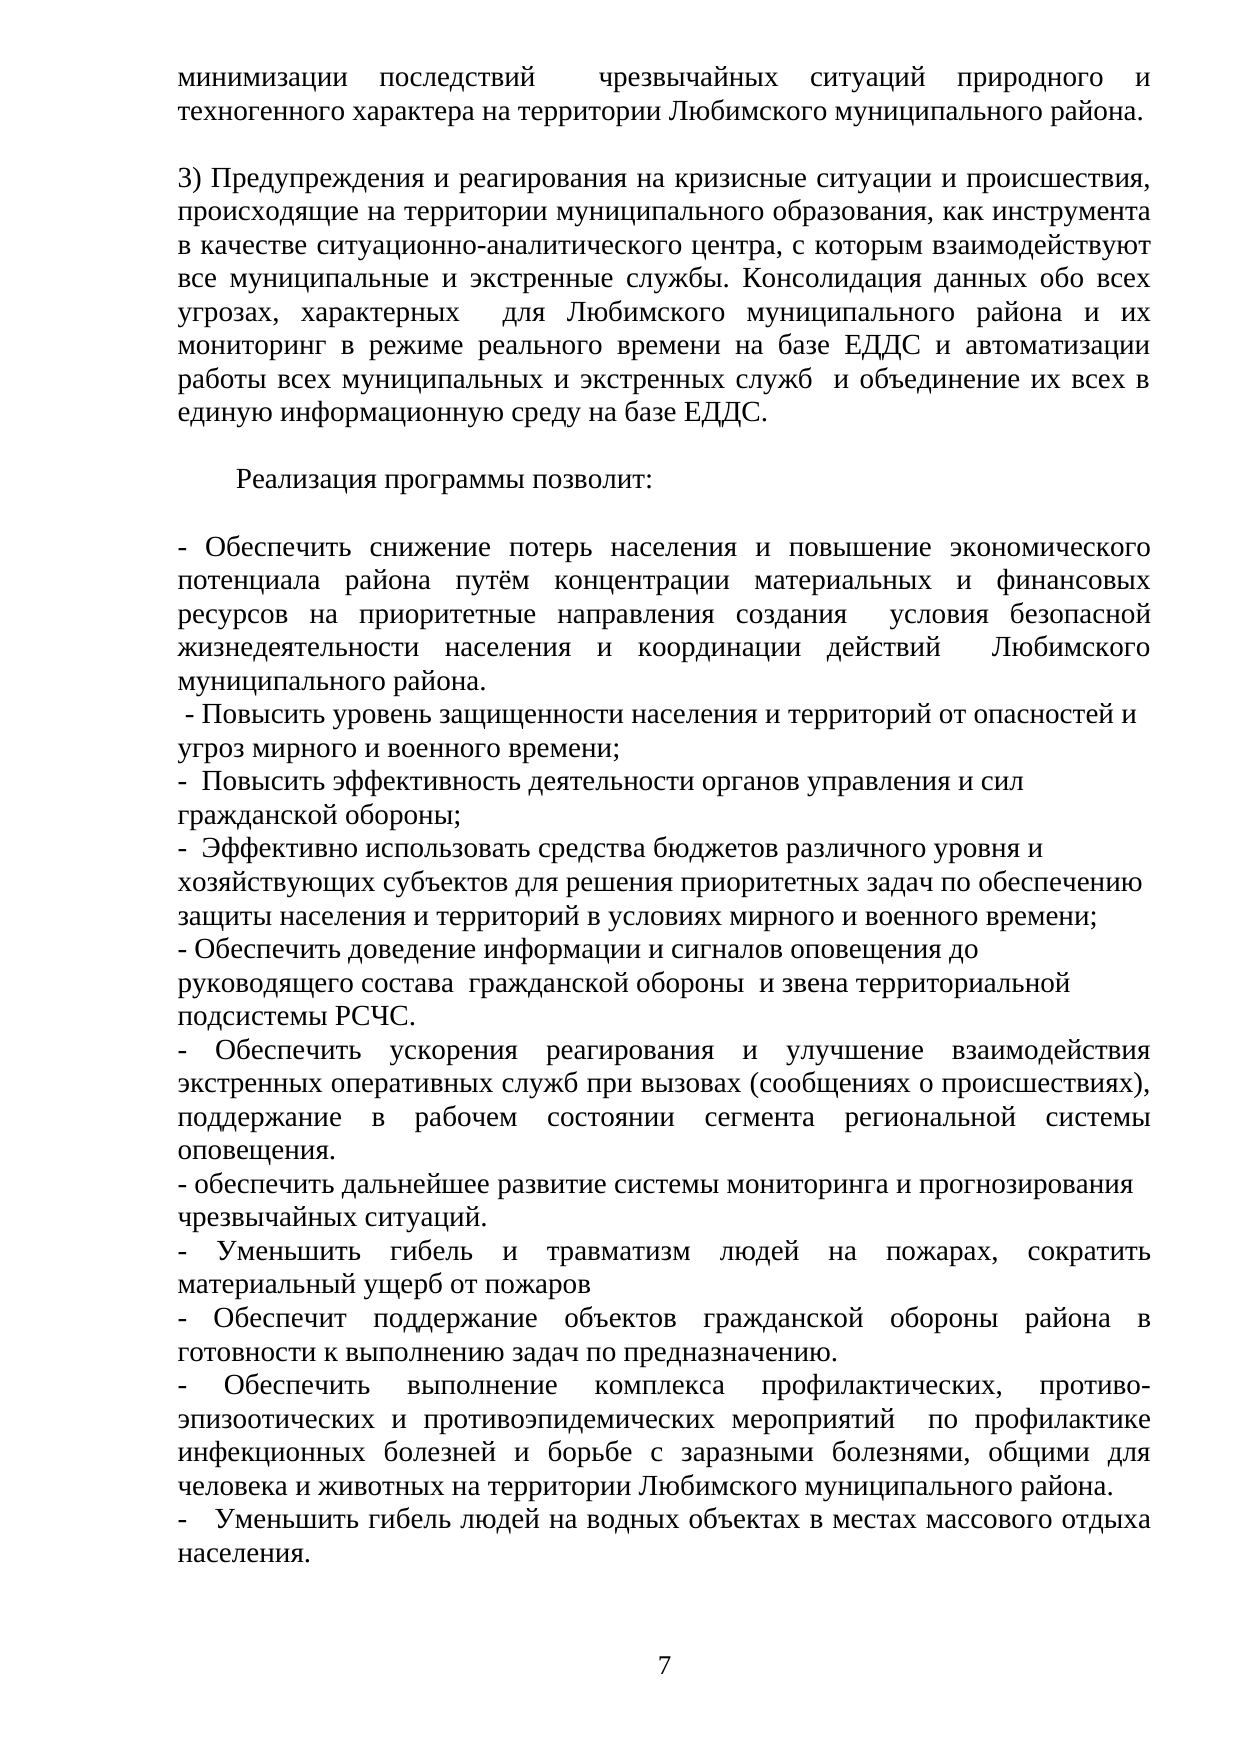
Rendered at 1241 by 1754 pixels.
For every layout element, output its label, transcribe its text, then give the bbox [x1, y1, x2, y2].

text - Уменьшить гибель людей на водных объектах в местах массового отдыха населения. [177, 1501, 1152, 1568]
text - Обеспечит поддержание объектов гражданской обороны района в готовности к выполнению задач по предназначению. [177, 1300, 1152, 1367]
text - Обеспечить снижение потерь населения и повышение экономического потенциала района путём концентрации материальных и финансовых ресурсов на приоритетные направления создания условия безопасной жизнедеятельности населения и координации действий Любимского муниципального района. [177, 529, 1152, 696]
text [177, 59, 1152, 126]
text - Обеспечить ускорения реагирования и улучшение взаимодействия экстренных оперативных служб при вызовах (сообщениях о происшествиях), поддержание в рабочем состоянии сегмента региональной системы оповещения. [177, 1032, 1152, 1166]
text - Обеспечить выполнение комплекса профилактических, противо-эпизоотических и противоэпидемических мероприятий по профилактике инфекционных болезней и борьбе с заразными болезнями, общими для человека и животных на территории Любимского муниципального района. [177, 1367, 1152, 1501]
text 3) Предупреждения и реагирования на кризисные ситуации и происшествия, происходящие на территории муниципального образования, как инструмента в качестве ситуационно-аналитического центра, с которым взаимодействуют все муниципальные и экстренные службы. Консолидация данных обо всех угрозах, характерных для Любимского муниципального района и их мониторинг в режиме реального времени на базе ЕДДС и автоматизации работы всех муниципальных и экстренных служб и объединение их всех в единую информационную среду на базе ЕДДС. [177, 160, 1152, 428]
text - Повысить уровень защищенности населения и территорий от опасностей и угроз мирного и военного времени; - Повысить эффективность деятельности органов управления и сил гражданской обороны; [177, 696, 1152, 831]
text Реализация программы позволит: [177, 462, 1152, 495]
text - Уменьшить гибель и травматизм людей на пожарах, сократить материальный ущерб от пожаров [177, 1233, 1152, 1300]
text - обеспечить дальнейшее развитие системы мониторинга и прогнозирования чрезвычайных ситуаций. [177, 1166, 1152, 1233]
text - Эффективно использовать средства бюджетов различного уровня и хозяйствующих субъектов для решения приоритетных задач по обеспечению защиты населения и территорий в условиях мирного и военного времени; - Обеспечить доведение информации и сигналов оповещения до руководящего состава гражданской обороны и звена территориальной подсистемы РСЧС. [177, 831, 1152, 1032]
